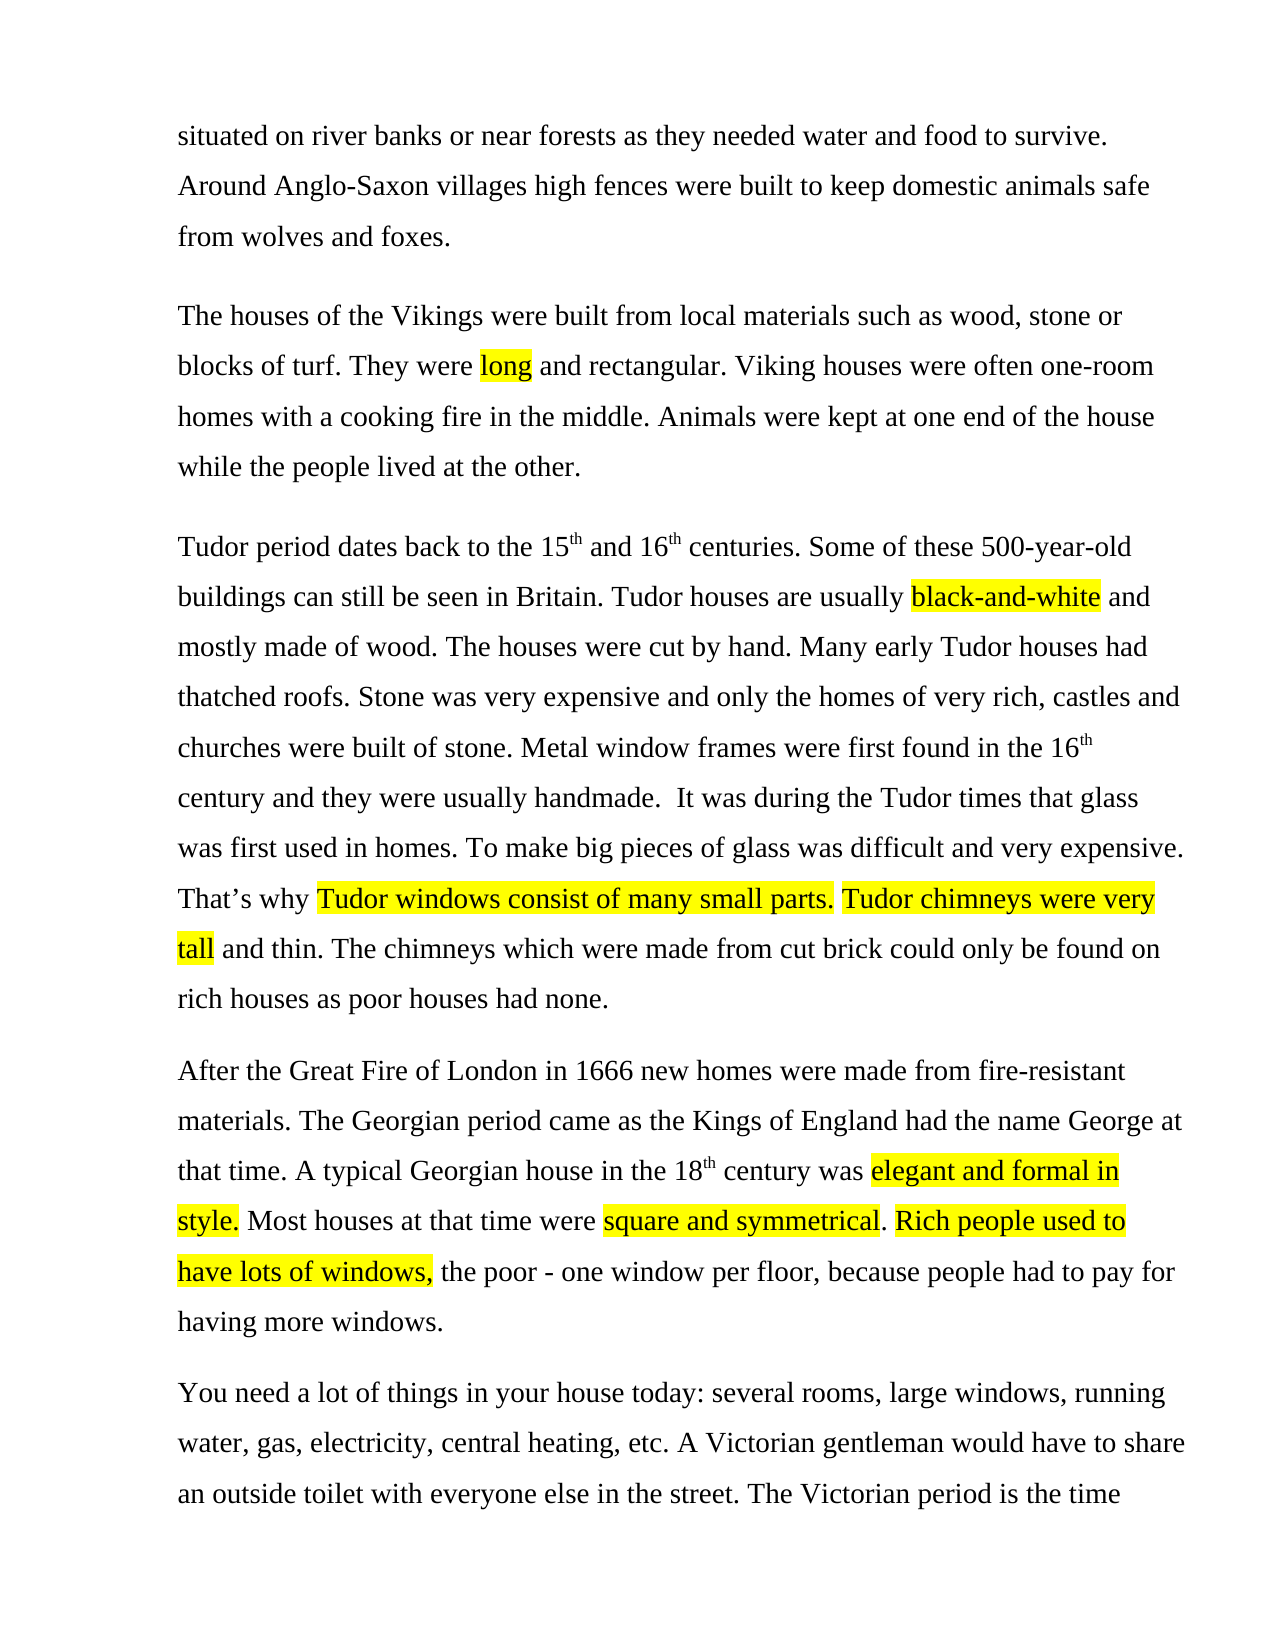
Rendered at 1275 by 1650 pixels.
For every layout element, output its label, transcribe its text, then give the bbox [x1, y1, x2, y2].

text Tudor period dates back to the 15th and 16th centuries. Some of these 500-year-old buildings can still be seen in Britain. Tudor houses are usually black-and-white and mostly made of wood. The houses were cut by hand. Many early Tudor houses had thatched roofs. Stone was very expensive and only the homes of very rich, castles and churches were built of stone. Metal window frames were first found in the 16th century and they were usually handmade. It was during the Tudor times that glass was first used in homes. To make big pieces of glass was difficult and very expensive. That’s why Tudor windows consist of many small parts. Tudor chimneys were very tall and thin. The chimneys which were made from cut brick could only be found on rich houses as poor houses had none. [177, 529, 1186, 1015]
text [177, 118, 1186, 252]
text The houses of the Vikings were built from local materials such as wood, stone or blocks of turf. They were long and rectangular. Viking houses were often one-room homes with a cooking fire in the middle. Animals were kept at one end of the house while the people lived at the other. [177, 298, 1186, 483]
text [177, 1375, 1186, 1509]
text After the Great Fire of London in 1666 new homes were made from fire-resistant materials. The Georgian period came as the Kings of England had the name George at that time. A typical Georgian house in the 18th century was elegant and formal in style. Most houses at that time were square and symmetrical. Rich people used to have lots of windows, the poor - one window per floor, because people had to pay for having more windows. [177, 1053, 1186, 1338]
